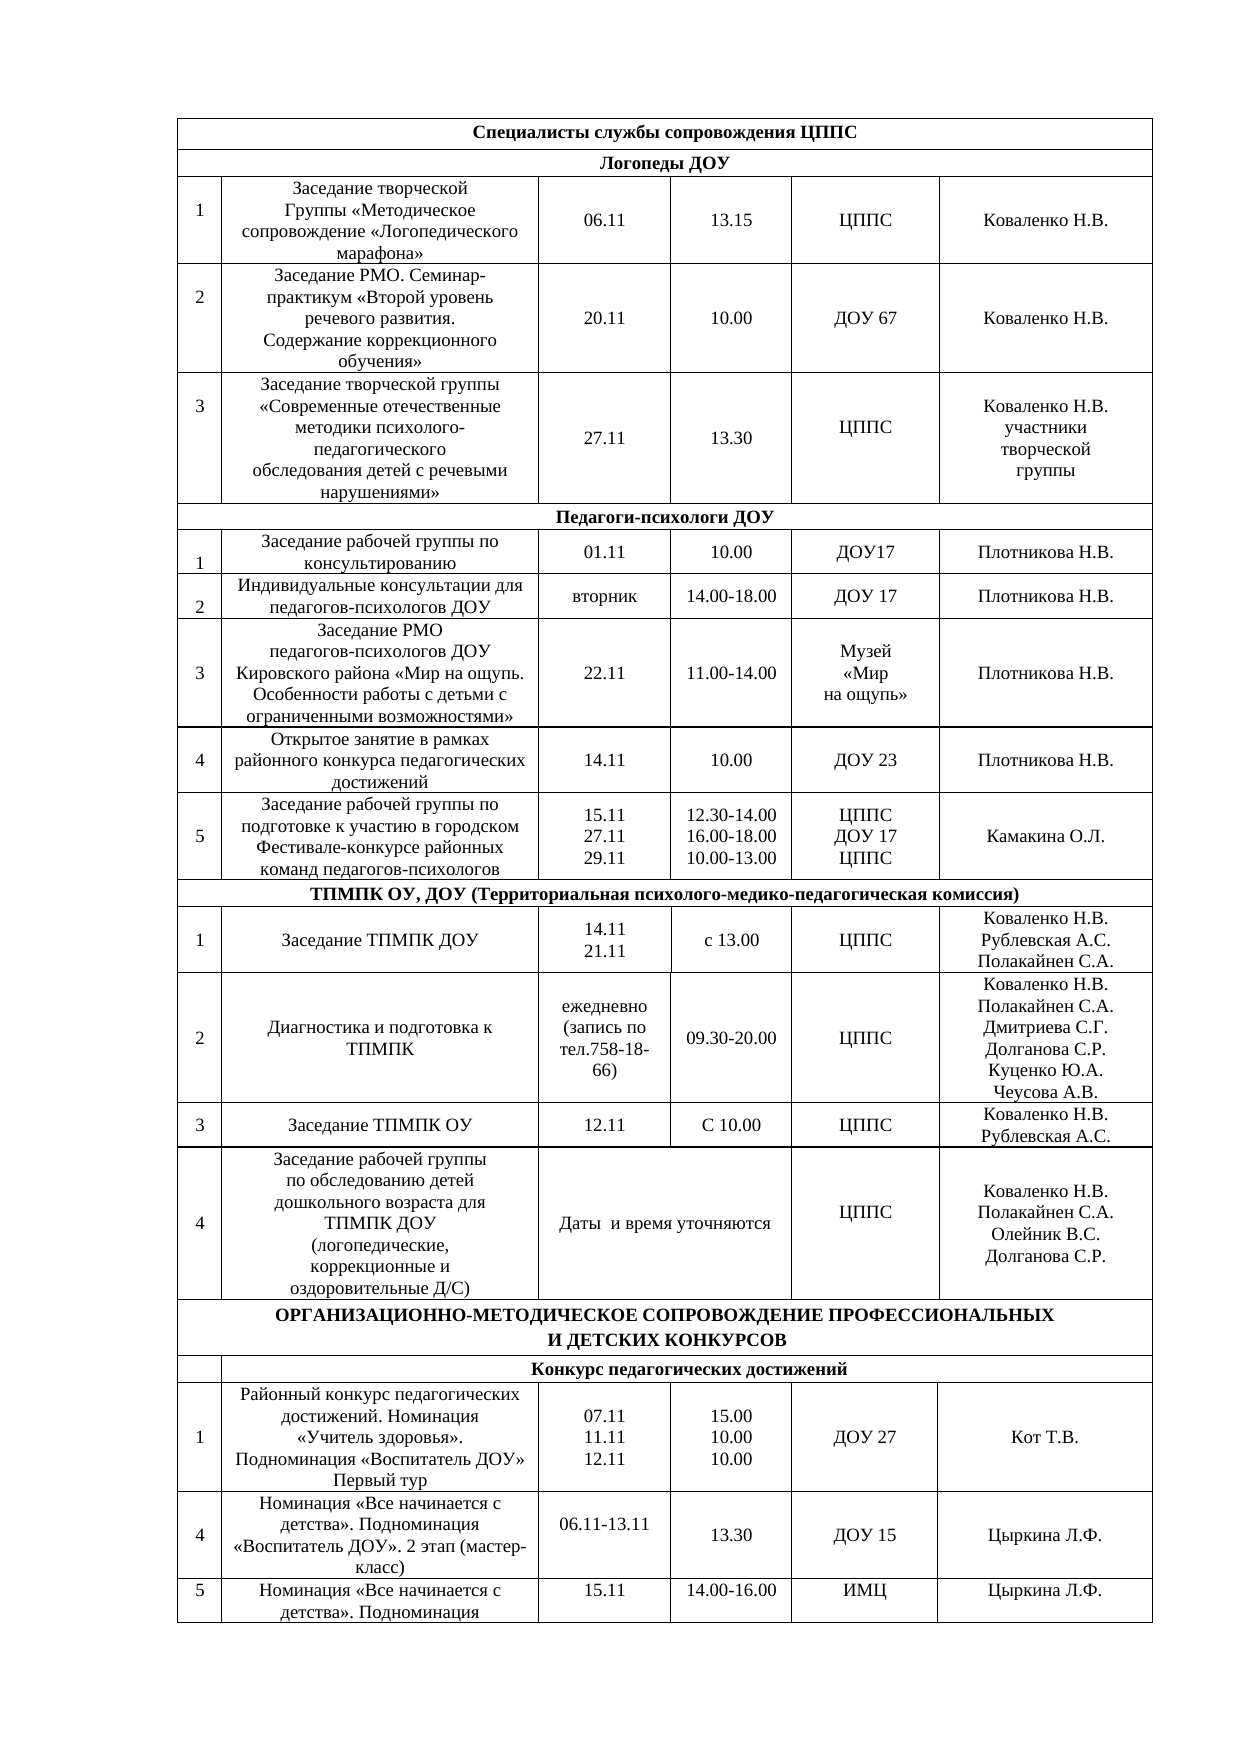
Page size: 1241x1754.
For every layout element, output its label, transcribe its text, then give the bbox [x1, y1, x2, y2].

table_cell Заседание ТПМПК ДОУ [222, 907, 538, 972]
table_cell 10.00 [671, 530, 791, 573]
table_cell ежедневно (запись по тел.758-18-66) [539, 973, 670, 1102]
table_cell вторник [539, 574, 670, 617]
table_cell Даты и время уточняются [539, 1148, 791, 1298]
table_cell 06.11-13.11 [539, 1492, 670, 1578]
table_cell Цыркина Л.Ф. [938, 1492, 1152, 1578]
table_cell ДОУ 23 [792, 728, 939, 792]
table_cell ИМЦ [792, 1579, 937, 1622]
table_cell ЦППС [792, 1148, 939, 1298]
table_cell ЦППС [792, 907, 939, 972]
table_cell Музей «Мир на ощупь» [792, 619, 939, 726]
table_cell 1 [178, 530, 221, 573]
table_cell ОРГАНИЗАЦИОННО-МЕТОДИЧЕСКОЕ СОПРОВОЖДЕНИЕ ПРОФЕССИОНАЛЬНЫХ И ДЕТСКИХ КОНКУРСОВ [178, 1300, 1152, 1355]
table_cell 01.11 [539, 530, 670, 573]
table_cell 15.11 [539, 1579, 670, 1622]
table_cell Плотникова Н.В. [940, 619, 1152, 726]
table_cell 09.30-20.00 [671, 973, 791, 1102]
table_cell ДОУ 15 [792, 1492, 937, 1578]
table_cell 15.00 10.00 10.00 [671, 1383, 791, 1491]
table_cell ДОУ17 [792, 530, 939, 573]
table_cell 20.11 [539, 264, 670, 372]
table_cell 15.11 27.11 29.11 [539, 793, 670, 879]
table_cell Коваленко Н.В. участники творческой группы [940, 373, 1152, 502]
table_cell Диагностика и подготовка к ТПМПК [222, 973, 538, 1102]
table_cell ДОУ 17 [792, 574, 939, 617]
table_cell Заседание РМО педагогов-психологов ДОУ Кировского района «Мир на ощупь. Особенности работы с детьми с ограниченными возможностями» [222, 619, 538, 726]
table_cell 12.11 [539, 1103, 670, 1146]
table_cell Индивидуальные консультации для педагогов-психологов ДОУ [222, 574, 538, 617]
table_cell Номинация «Все начинается с детства». Подноминация «Воспитатель ДОУ». 2 этап (мастер-класс) [222, 1492, 538, 1578]
table_cell 2 [178, 574, 221, 617]
table_cell ДОУ 27 [792, 1383, 937, 1491]
table_cell Педагоги-психологи ДОУ [178, 504, 1152, 529]
table_cell 12.30-14.00 16.00-18.00 10.00-13.00 [671, 793, 791, 879]
table_cell 3 [178, 373, 221, 502]
table_cell Плотникова Н.В. [940, 530, 1152, 573]
table_cell Заседание РМО. Семинар-практикум «Второй уровень речевого развития. Содержание коррекционного обучения» [222, 264, 538, 372]
table_cell 27.11 [539, 373, 670, 502]
table_cell 4 [178, 1148, 221, 1298]
table_cell ЦППС [792, 973, 939, 1102]
table_cell [178, 1356, 221, 1382]
table_cell Конкурс педагогических достижений [222, 1356, 1152, 1382]
table_cell Районный конкурс педагогических достижений. Номинация «Учитель здоровья». Подноминация «Воспитатель ДОУ» Первый тур [222, 1383, 538, 1491]
table_cell Заседание рабочей группы по обследованию детей дошкольного возраста для ТПМПК ДОУ (логопедические, коррекционные и оздоровительные Д/С) [222, 1148, 538, 1298]
table_cell 13.30 [671, 373, 791, 502]
table_cell Кот Т.В. [938, 1383, 1152, 1491]
table_cell 10.00 [671, 264, 791, 372]
table_cell 14.11 21.11 [539, 907, 671, 972]
table_cell 4 [178, 1492, 221, 1578]
table_cell Заседание творческой группы «Современные отечественные методики психолого- педагогического обследования детей с речевыми нарушениями» [222, 373, 538, 502]
table_cell 10.00 [671, 728, 791, 792]
table_cell ЦППС [792, 373, 939, 502]
table_cell 3 [178, 619, 221, 726]
table_cell 11.00-14.00 [671, 619, 791, 726]
table_cell 14.00-18.00 [671, 574, 791, 617]
table_cell 13.30 [671, 1492, 791, 1578]
table_cell Коваленко Н.В. [940, 264, 1152, 372]
table_cell 14.00-16.00 [671, 1579, 791, 1622]
table_cell Цыркина Л.Ф. [938, 1579, 1152, 1622]
table_cell 22.11 [539, 619, 670, 726]
table_cell Заседание ТПМПК ОУ [222, 1103, 538, 1146]
table_cell ТПМПК ОУ, ДОУ (Территориальная психолого-медико-педагогическая комиссия) [178, 880, 1152, 906]
table_cell ЦППС [792, 1103, 939, 1146]
table_cell Заседание рабочей группы по консультированию [222, 530, 538, 573]
table_cell С 10.00 [671, 1103, 791, 1146]
table_cell 1 [178, 177, 221, 263]
table_cell Плотникова Н.В. [940, 574, 1152, 617]
table_cell 5 [178, 793, 221, 879]
table_cell 2 [178, 264, 221, 372]
table_cell 4 [178, 728, 221, 792]
table_cell 14.11 [539, 728, 670, 792]
table_cell Коваленко Н.В. [940, 177, 1152, 263]
table_cell 2 [178, 973, 221, 1102]
table_cell Коваленко Н.В. Рублевская А.С. [940, 1103, 1152, 1146]
table_cell Коваленко Н.В. Полакайнен С.А. Олейник В.С. Долганова С.Р. [940, 1148, 1152, 1298]
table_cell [222, 1579, 538, 1622]
table_cell 07.11 11.11 12.11 [539, 1383, 670, 1491]
table_cell 3 [178, 1103, 221, 1146]
table_cell 1 [178, 1383, 221, 1491]
table_cell ДОУ 67 [792, 264, 939, 372]
table_cell Плотникова Н.В. [940, 728, 1152, 792]
table_cell ЦППС [792, 177, 939, 263]
table_cell Заседание творческой Группы «Методическое сопровождение «Логопедического марафона» [222, 177, 538, 263]
table_cell 13.15 [671, 177, 791, 263]
table_cell 1 [178, 907, 221, 972]
table_header Специалисты службы сопровождения ЦППС [178, 119, 1152, 149]
table_cell 5 [178, 1579, 221, 1622]
table_cell ЦППС ДОУ 17 ЦППС [792, 793, 939, 879]
table_cell Открытое занятие в рамках районного конкурса педагогических достижений [222, 728, 538, 792]
table_cell Коваленко Н.В. Полакайнен С.А. Дмитриева С.Г. Долганова С.Р. Куценко Ю.А. Чеусова А.В. [940, 973, 1152, 1102]
table_cell Коваленко Н.В. Рублевская А.С. Полакайнен С.А. [940, 907, 1152, 972]
table_cell 06.11 [539, 177, 670, 263]
table_cell Заседание рабочей группы по подготовке к участию в городском Фестивале-конкурсе районных команд педагогов-психологов [222, 793, 538, 879]
table_cell Камакина О.Л. [940, 793, 1152, 879]
table_cell с 13.00 [672, 907, 791, 972]
table_cell Логопеды ДОУ [178, 150, 1152, 176]
